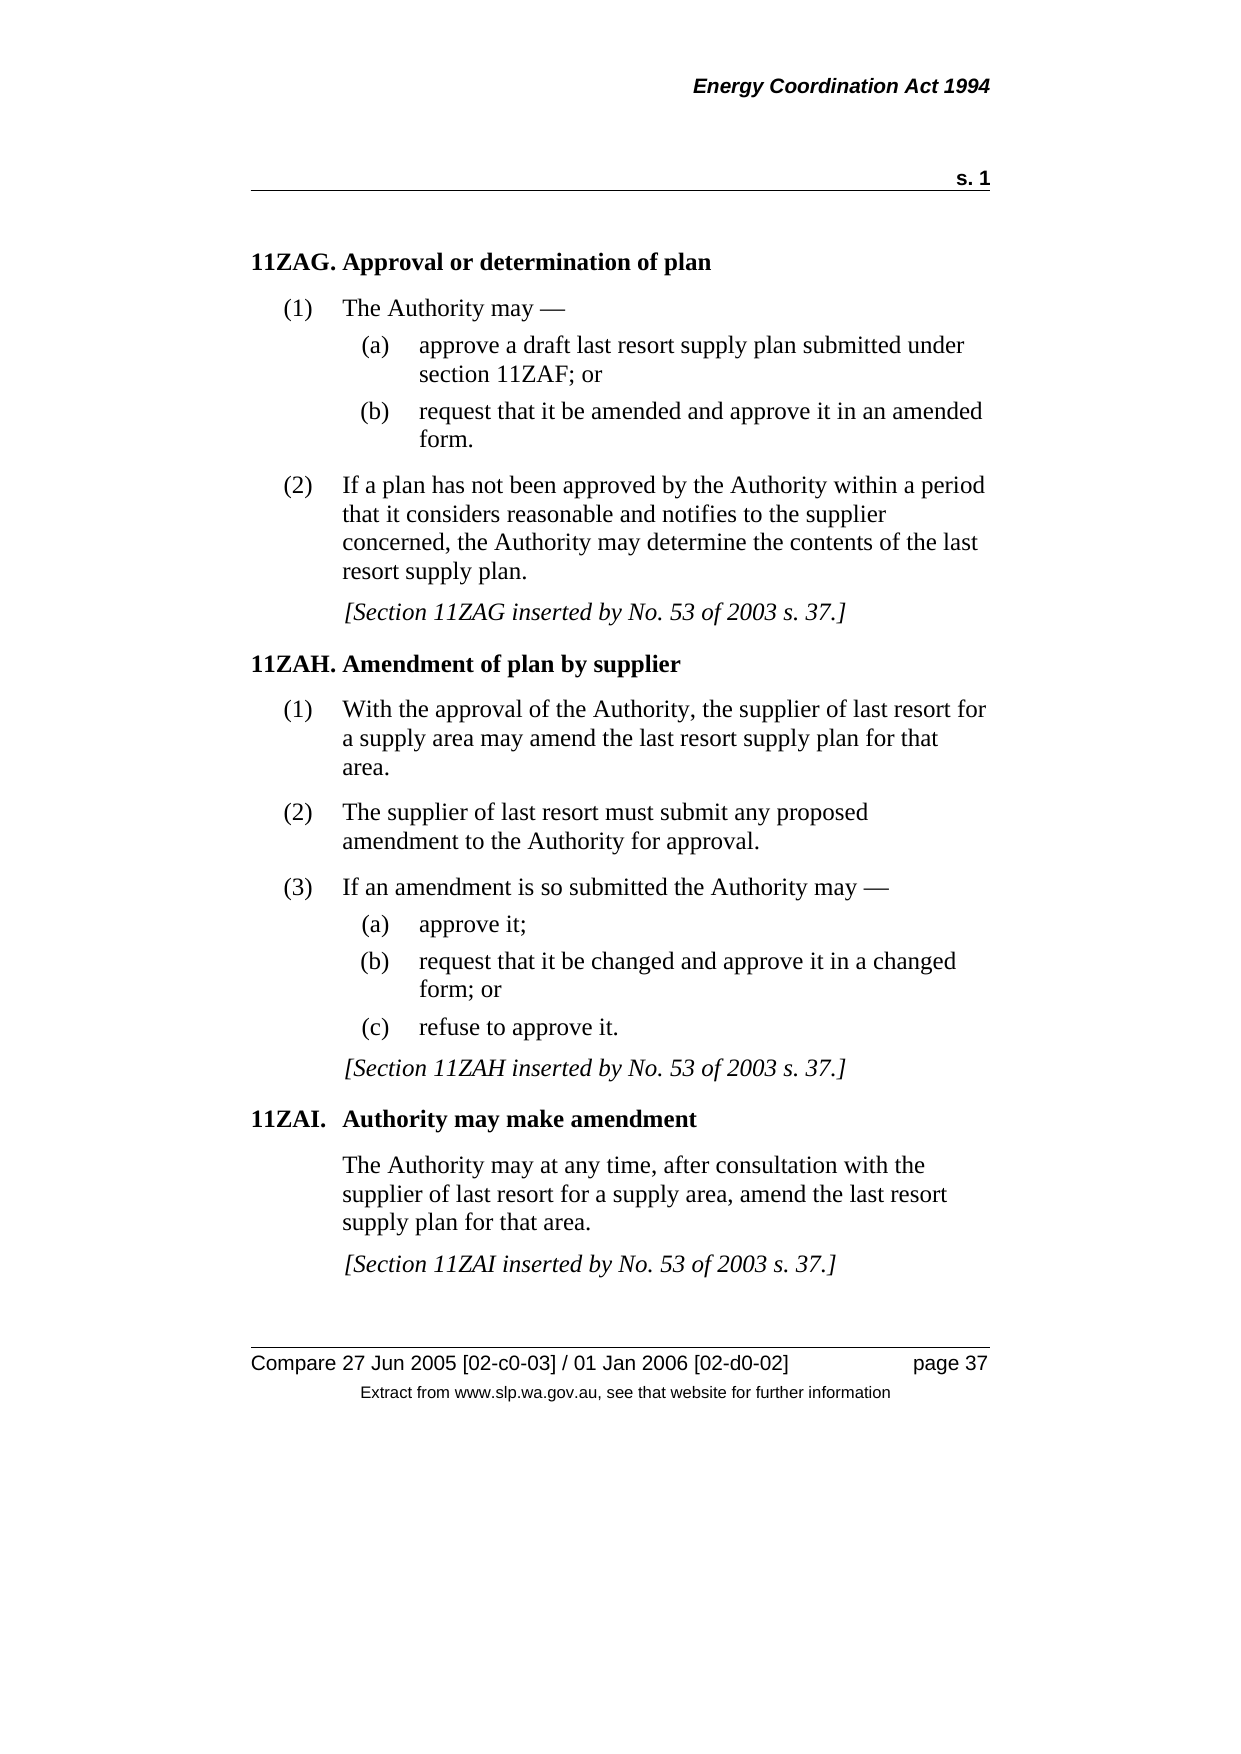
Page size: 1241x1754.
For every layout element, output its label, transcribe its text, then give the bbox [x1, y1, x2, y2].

text (2) The supplier of last resort must submit any proposed amendment to the Authority for approval. [251, 797, 990, 855]
text (1) With the approval of the Authority, the supplier of last resort for a supply area may amend the last resort supply plan for that area. [251, 694, 990, 781]
text [Section 11ZAI inserted by No. 53 of 2003 s. 37.] [251, 1249, 990, 1277]
subtitle 11ZAI. Authority may make amendment [251, 1104, 990, 1133]
subtitle 11ZAH. Amendment of plan by supplier [251, 649, 990, 678]
text [Section 11ZAH inserted by No. 53 of 2003 s. 37.] [251, 1053, 990, 1082]
text (b) request that it be amended and approve it in an amended form. [251, 396, 990, 453]
text (a) approve it; [251, 909, 990, 937]
text (a) approve a draft last resort supply plan submitted under section 11ZAF; or [251, 330, 990, 387]
subtitle 11ZAG. Approval or determination of plan [251, 247, 990, 276]
text (c) refuse to approve it. [251, 1012, 990, 1040]
text (b) request that it be changed and approve it in a changed form; or [251, 946, 990, 1003]
text (3) If an amendment is so submitted the Authority may — [251, 872, 990, 900]
text (2) If a plan has not been approved by the Authority within a period that it considers reasonable and notifies to the supplier concerned, the Authority may determine the contents of the last resort supply plan. [251, 470, 990, 585]
text The Authority may at any time, after consultation with the supplier of last resort for a supply area, amend the last resort supply plan for that area. [251, 1150, 990, 1236]
text (1) The Authority may — [251, 293, 990, 322]
text [Section 11ZAG inserted by No. 53 of 2003 s. 37.] [251, 597, 990, 626]
